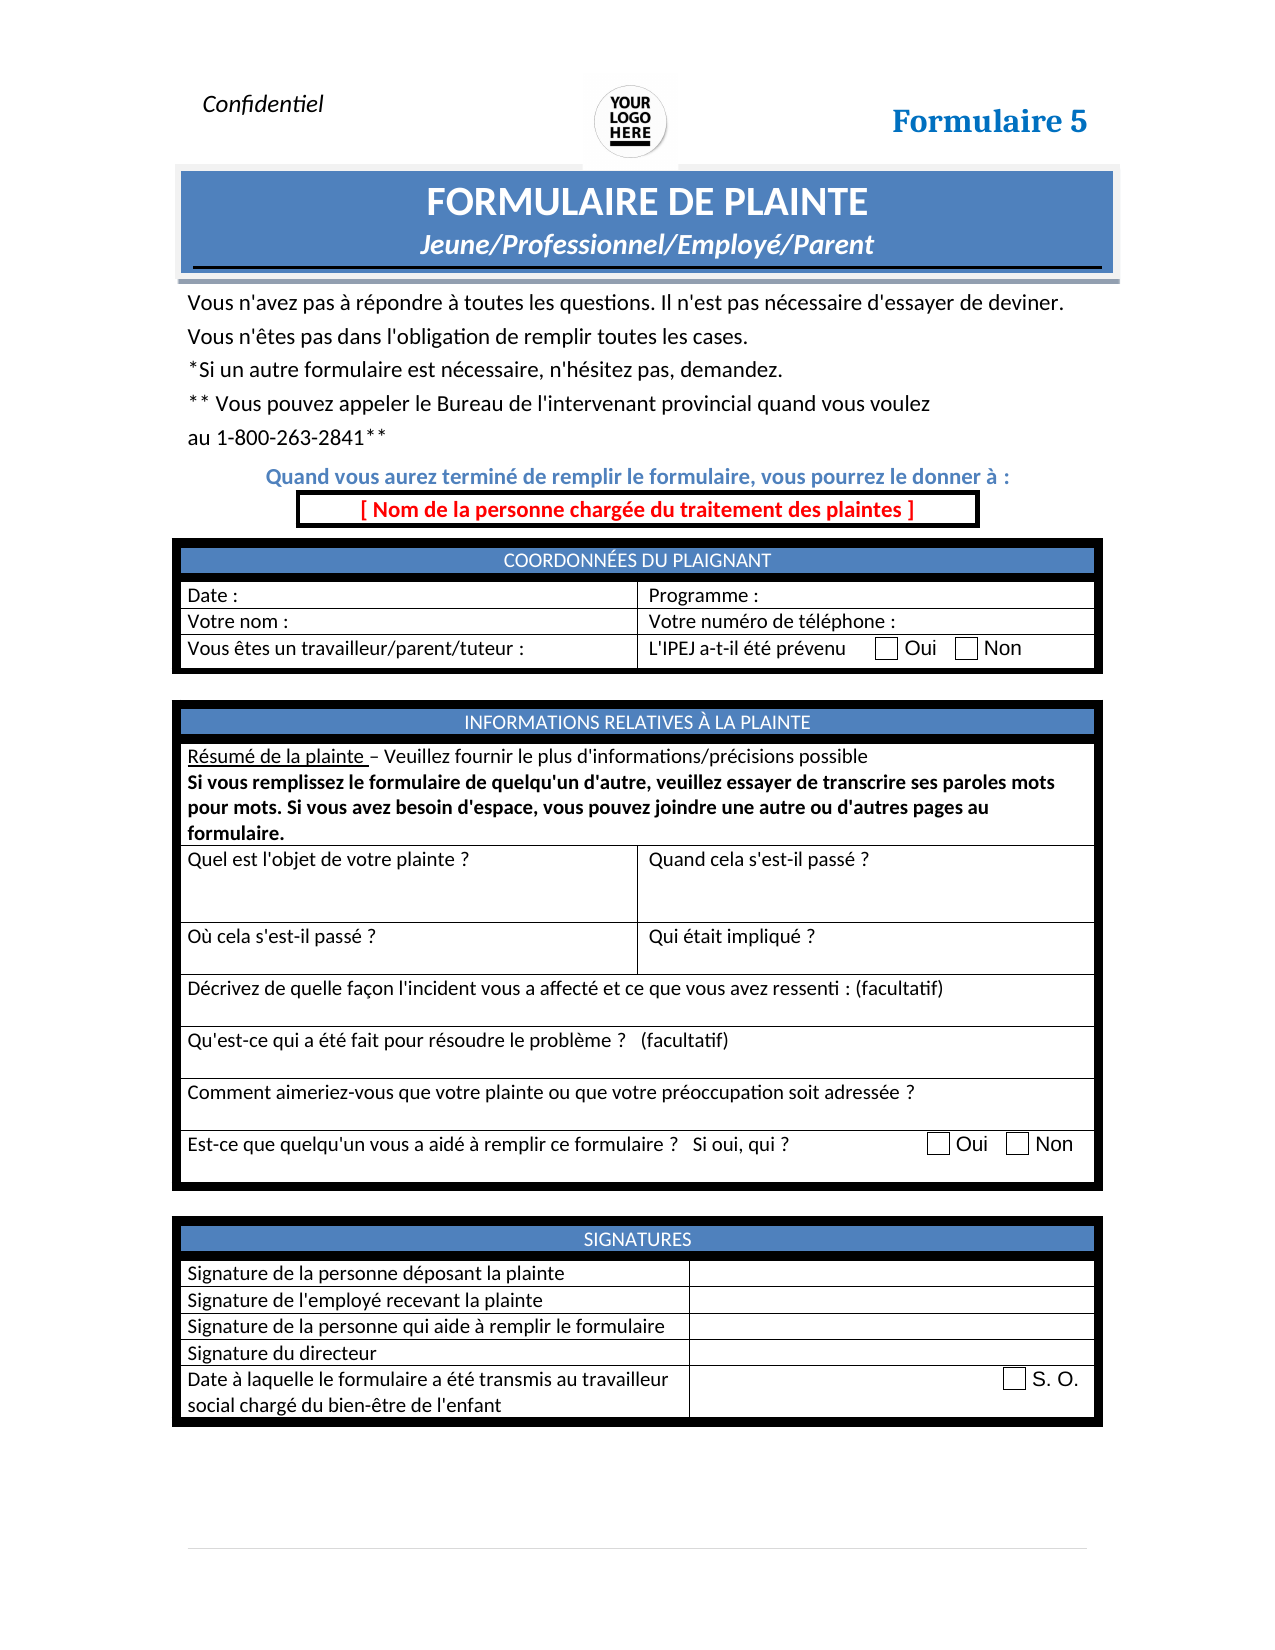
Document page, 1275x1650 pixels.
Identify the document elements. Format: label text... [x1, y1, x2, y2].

table_cell Date à laquelle le formulaire a été transmis au travailleur social chargé du bien-être de l'enfant [181, 1366, 689, 1417]
table_header INFORMATIONS RELATIVES À LA PLAINTE [181, 709, 1094, 734]
table_cell L'IPEJ a-t-il été prévenu Oui Non [638, 635, 1094, 668]
table_cell Qui était impliqué ? [638, 923, 1094, 974]
table_cell Où cela s'est-il passé ? [181, 923, 637, 974]
table_cell Décrivez de quelle façon l'incident vous a affecté et ce que vous avez ressenti : (facultatif) [181, 975, 1094, 1026]
table_cell Signature du directeur [181, 1340, 689, 1365]
table_cell Programme : [638, 582, 1094, 608]
table_cell Votre nom : [181, 609, 637, 634]
table_cell Qu'est-ce qui a été fait pour résoudre le problème ? (facultatif) [181, 1027, 1094, 1078]
table_cell [690, 1340, 1094, 1365]
subtitle Vous n'avez pas à répondre à toutes les questions. Il n'est pas nécessaire d'essayer de deviner. Vous n'êtes pas dans l'obligation de remplir toutes les cases. [187, 227, 1087, 350]
table_cell Comment aimeriez-vous que votre plainte ou que votre préoccupation soit adressée ? [181, 1079, 1094, 1130]
table_header SIGNATURES [181, 1226, 1094, 1251]
table_cell Est-ce que quelqu'un vous a aidé à remplir ce formulaire ? Si oui, qui ? Oui Non [181, 1131, 1094, 1182]
subtitle *Si un autre formulaire est nécessaire, n'hésitez pas, demandez. [187, 356, 1087, 383]
table_cell [690, 1314, 1094, 1339]
table_cell Signature de la personne qui aide à remplir le formulaire [181, 1314, 689, 1339]
table_cell Signature de la personne déposant la plainte [181, 1261, 689, 1286]
table_cell S. O. [690, 1366, 1094, 1417]
table_cell Quel est l'objet de votre plainte ? [181, 846, 637, 922]
table_cell Quand cela s'est-il passé ? [638, 846, 1094, 922]
subtitle ** Vous pouvez appeler le Bureau de l'intervenant provincial quand vous voulez au 1-800-263-2841** [187, 389, 1087, 451]
table_header COORDONNÉES DU PLAIGNANT [181, 548, 1094, 573]
table_cell Signature de l'employé recevant la plainte [181, 1287, 689, 1312]
table_cell Votre numéro de téléphone : [638, 609, 1094, 634]
table_cell [690, 1287, 1094, 1312]
table_cell Vous êtes un travailleur/parent/tuteur : [181, 635, 637, 668]
picture [582, 73, 679, 170]
table_cell [690, 1261, 1094, 1286]
table_cell Résumé de la plainte – Veuillez fournir le plus d'informations/précisions possible Si vous remplissez le formulaire de quelqu'un d'autre, veuillez essayer de transcrire ses paroles mots pour mots. Si vous avez besoin d'espace, vous pouvez joindre une autre ou d'autres pages au formulaire. [181, 744, 1094, 845]
table_header Quand vous aurez terminé de remplir le formulaire, vous pourrez le donner à : [191, 463, 1084, 532]
table_cell Date : [181, 582, 637, 608]
